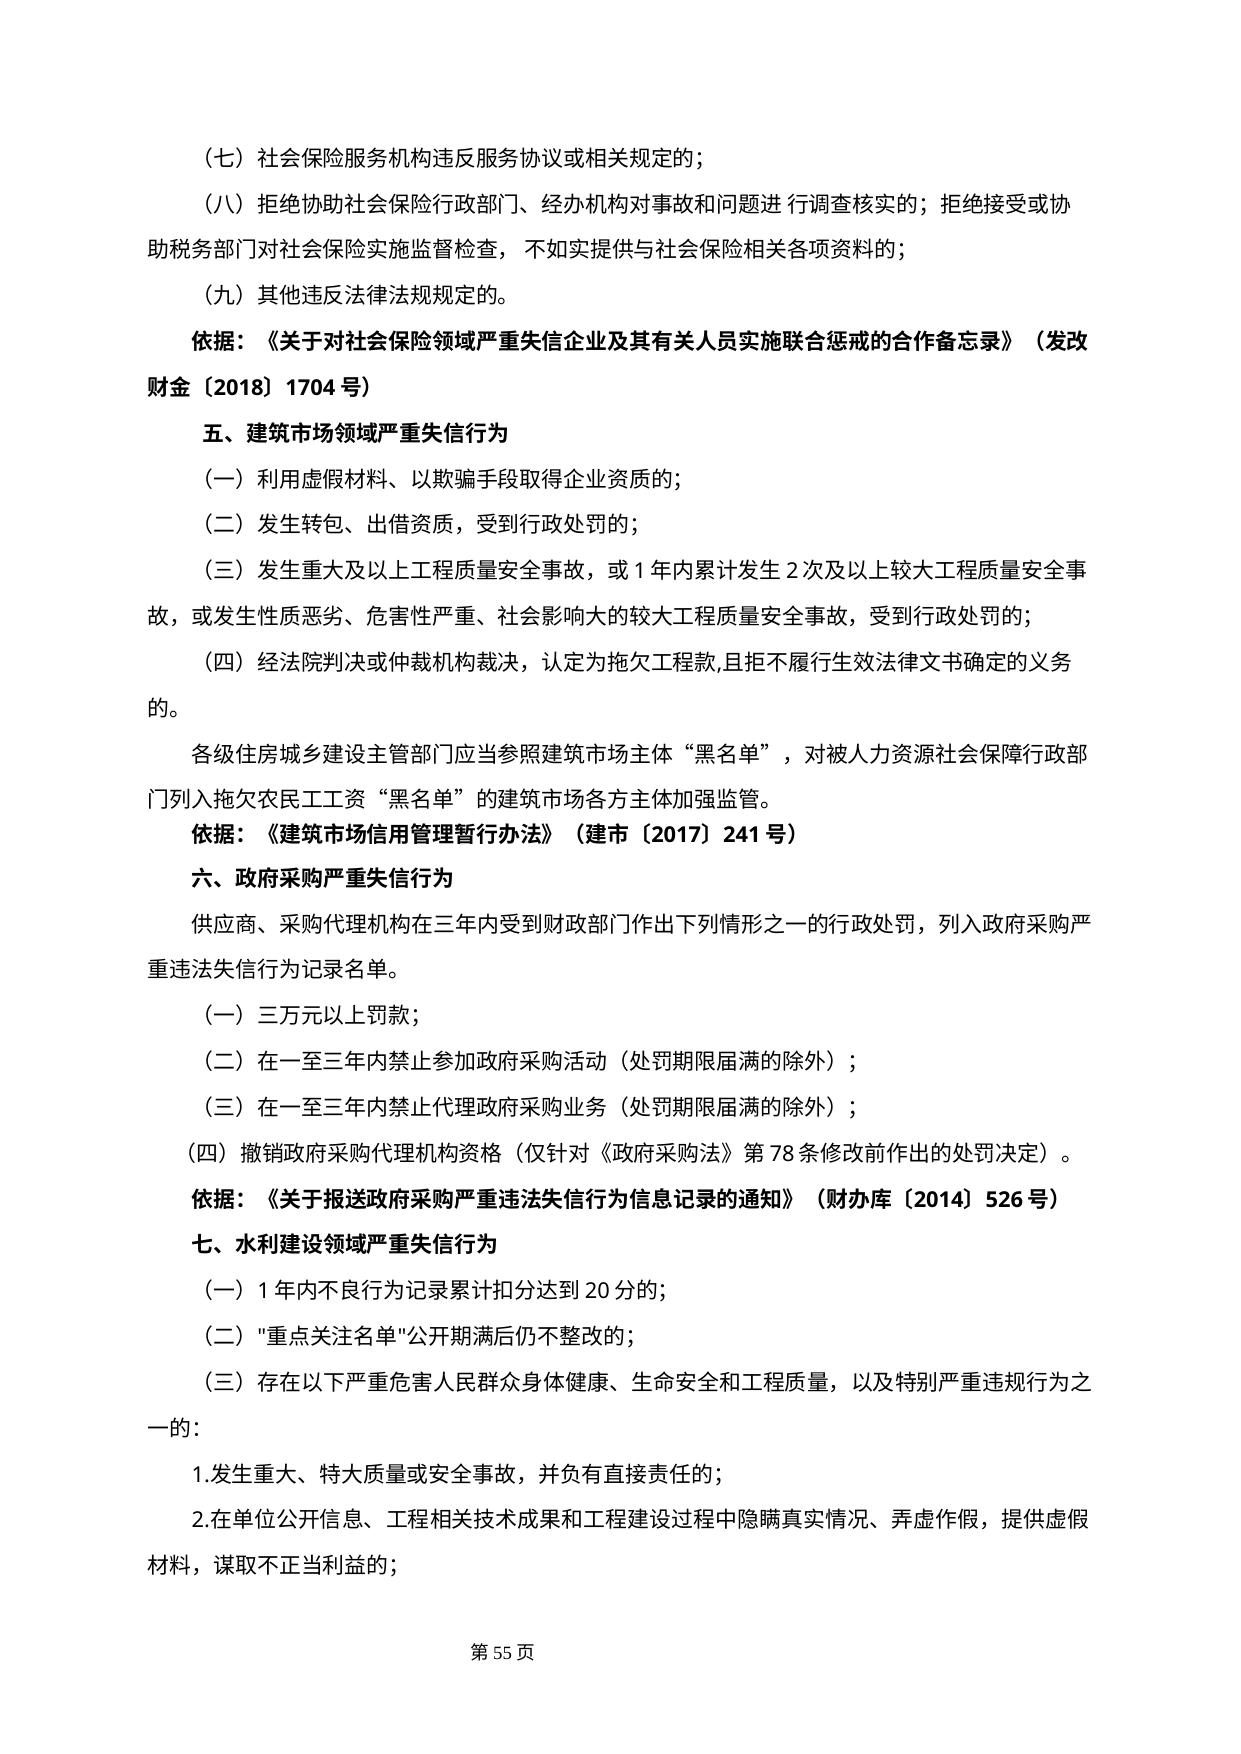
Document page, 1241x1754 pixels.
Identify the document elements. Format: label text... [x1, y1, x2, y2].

text 各级住房城乡建设主管部门应当参照建筑市场主体“黑名单”，对被人力资源社会保障行政部门列入拖欠农民工工资“黑名单”的建筑市场各方主体加强监管。 [148, 725, 1093, 817]
text 2.在单位公开信息、工程相关技术成果和工程建设过程中隐瞒真实情况、弄虚作假，提供虚假材料，谋取不正当利益的； [148, 1491, 1093, 1583]
text （一）利用虚假材料、以欺骗手段取得企业资质的； [148, 450, 1093, 496]
text 1.发生重大、特大质量或安全事故，并负有直接责任的； [148, 1445, 1093, 1491]
text （三）发生重大及以上工程质量安全事故，或1年内累计发生2次及以上较大工程质量安全事故，或发生性质恶劣、危害性严重、社会影响大的较大工程质量安全事故，受到行政处罚的； [148, 542, 1093, 634]
text （二）"重点关注名单"公开期满后仍不整改的； [148, 1308, 1093, 1354]
text （二）发生转包、出借资质，受到行政处罚的； [148, 496, 1093, 542]
text 七、水利建设领域严重失信行为 [148, 1216, 1093, 1262]
text （三）存在以下严重危害人民群众身体健康、生命安全和工程质量，以及特别严重违规行为之一的： [148, 1354, 1093, 1445]
text （九）其他违反法律法规规定的。 [148, 267, 1093, 313]
text （八）拒绝协助社会保险行政部门、经办机构对事故和问题进 行调查核实的；拒绝接受或协助税务部门对社会保险实施监督检查， 不如实提供与社会保险相关各项资料的； [148, 175, 1093, 267]
text 六、政府采购严重失信行为 [148, 849, 1093, 895]
text （四）经法院判决或仲裁机构裁决，认定为拖欠工程款,且拒不履行生效法律文书确定的义务的。 [148, 634, 1093, 725]
text 依据：《关于报送政府采购严重违法失信行为信息记录的通知》（财办库〔2014〕526号） [148, 1170, 1093, 1216]
text 五、建筑市场领域严重失信行为 [148, 404, 1093, 450]
text （七）社会保险服务机构违反服务协议或相关规定的； [148, 129, 1093, 175]
text 供应商、采购代理机构在三年内受到财政部门作出下列情形之一的行政处罚，列入政府采购严重违法失信行为记录名单。 （一）三万元以上罚款； （二）在一至三年内禁止参加政府采购活动（处罚期限届满的除外）； （三）在一至三年内禁止代理政府采购业务（处罚期限届满的除外）； （四）撤销政府采购代理机构资格（仅针对《政府采购法》第78条修改前作出的处罚决定）。 [148, 895, 1093, 1170]
text 依据：《建筑市场信用管理暂行办法》（建市〔2017〕241号） [148, 817, 1093, 849]
text （一）1年内不良行为记录累计扣分达到20分的； [148, 1262, 1093, 1308]
text 依据：《关于对社会保险领域严重失信企业及其有关人员实施联合惩戒的合作备忘录》（发改财金〔2018〕1704号） [148, 313, 1093, 404]
